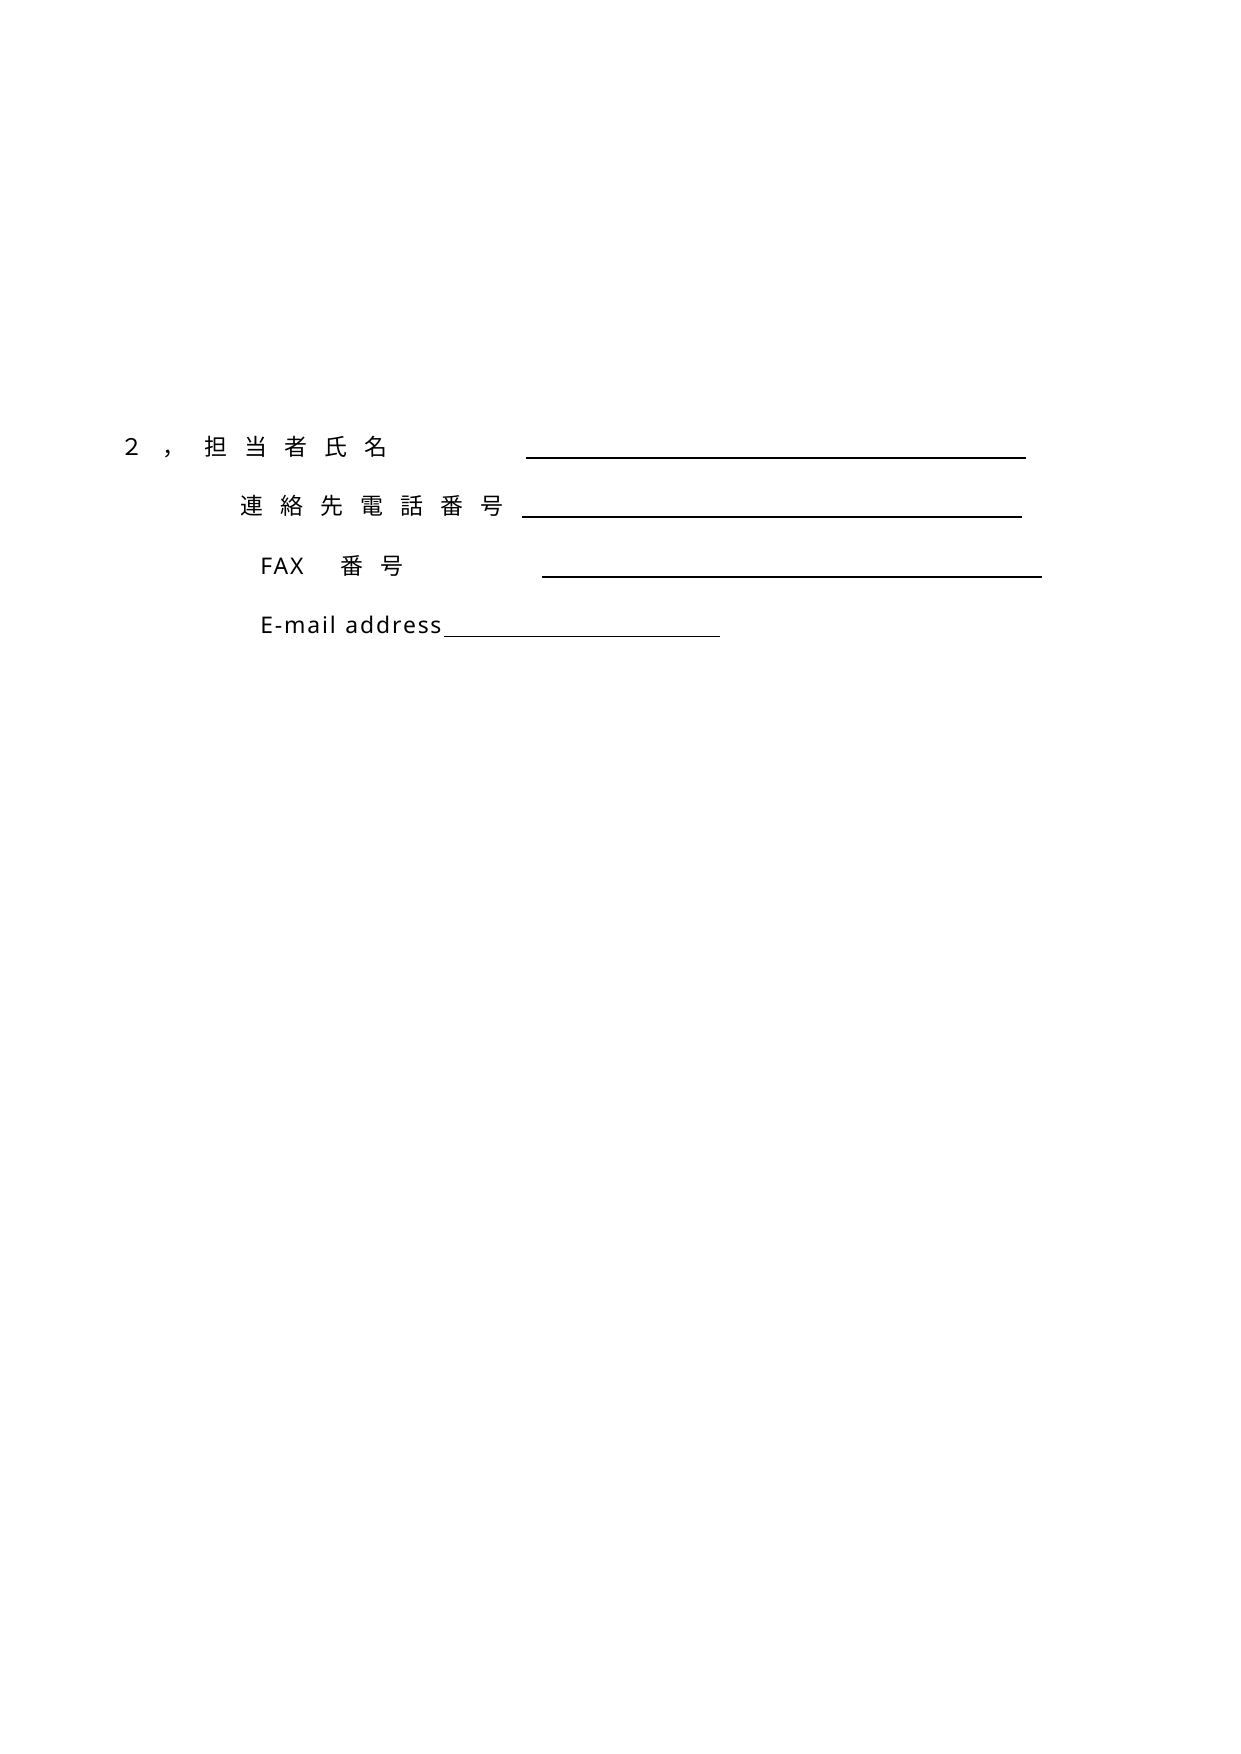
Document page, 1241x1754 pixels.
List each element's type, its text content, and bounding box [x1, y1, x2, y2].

text FAX番号 [120, 534, 1120, 594]
text E-mail address [120, 594, 1120, 653]
text 連絡先電話番号 [120, 475, 1120, 534]
text ２，担当者氏名 [120, 415, 1120, 475]
